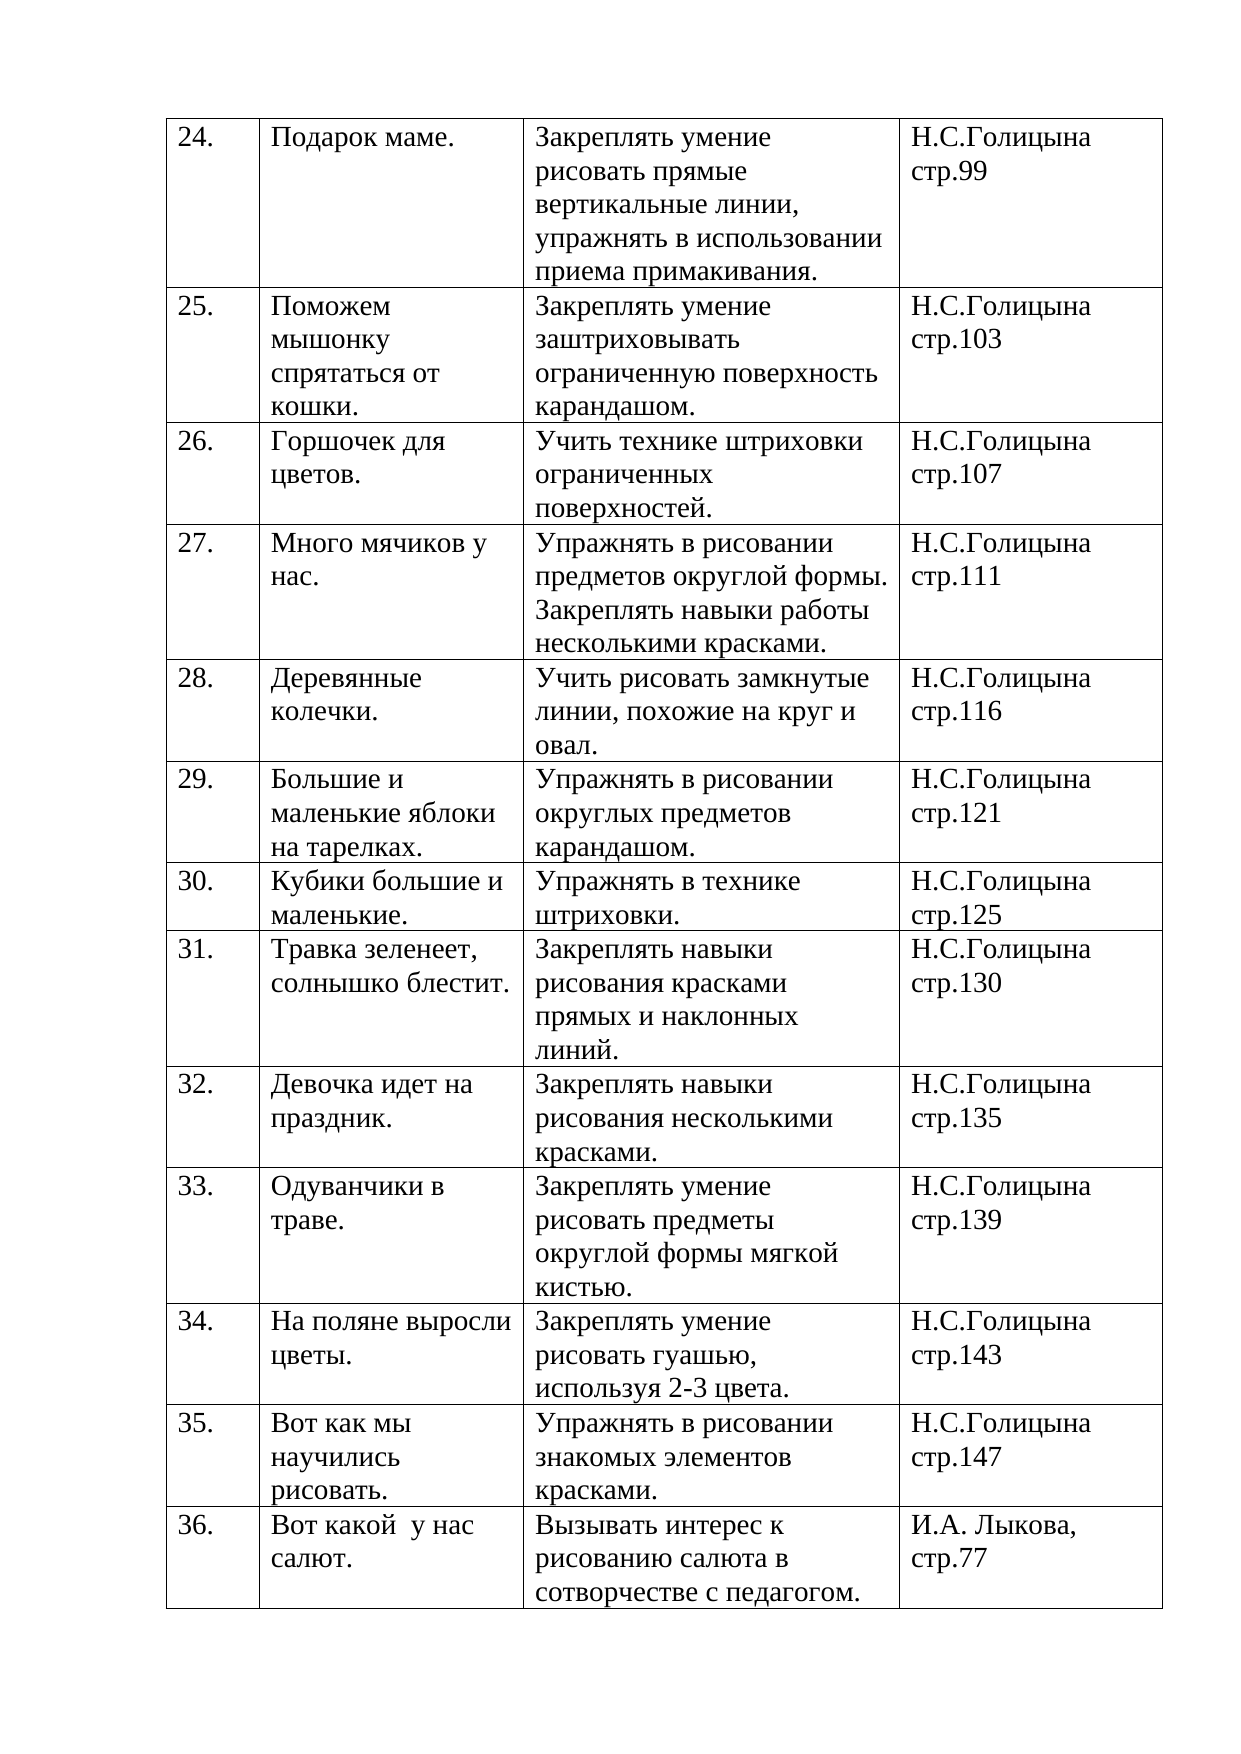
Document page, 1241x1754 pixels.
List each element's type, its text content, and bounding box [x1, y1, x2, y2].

table_cell 34. [167, 1304, 259, 1404]
table_cell Н.С.Голицына стр.107 [900, 423, 1162, 524]
table_cell 27. [167, 525, 259, 659]
table_cell Подарок маме. [260, 119, 523, 287]
table_cell Н.С.Голицына стр.121 [900, 762, 1162, 862]
table_cell На поляне выросли цветы. [260, 1304, 523, 1404]
table_cell Н.С.Голицына стр.130 [900, 931, 1162, 1066]
table_cell Поможем мышонку спрятаться от кошки. [260, 288, 523, 422]
table_cell Н.С.Голицына стр.111 [900, 525, 1162, 659]
table_cell Учить технике штриховки ограниченных поверхностей. [524, 423, 899, 524]
table_cell Закреплять умение рисовать гуашью, используя 2-3 цвета. [524, 1304, 899, 1404]
table_cell Н.С.Голицына стр.103 [900, 288, 1162, 422]
table_cell 26. [167, 423, 259, 524]
table_cell И.А. Лыкова, стр.77 [900, 1507, 1162, 1607]
table_cell Одуванчики в траве. [260, 1168, 523, 1302]
table_cell Н.С.Голицына стр.125 [900, 863, 1162, 930]
table_cell Много мячиков у нас. [260, 525, 523, 659]
table_cell Н.С.Голицына стр.139 [900, 1168, 1162, 1302]
table_cell 25. [167, 288, 259, 422]
table_cell Н.С.Голицына стр.143 [900, 1304, 1162, 1404]
table_cell 29. [167, 762, 259, 862]
table_cell 32. [167, 1067, 259, 1167]
table_cell 30. [167, 863, 259, 930]
table_cell Закреплять умение заштриховывать ограниченную поверхность карандашом. [524, 288, 899, 422]
table_cell Большие и маленькие яблоки на тарелках. [260, 762, 523, 862]
table_cell Упражнять в рисовании округлых предметов карандашом. [524, 762, 899, 862]
table_cell Девочка идет на праздник. [260, 1067, 523, 1167]
table_cell Н.С.Голицына стр.147 [900, 1405, 1162, 1506]
table_cell Упражнять в рисовании предметов округлой формы. Закреплять навыки работы несколькими красками. [524, 525, 899, 659]
table_cell Закреплять умение рисовать прямые вертикальные линии, упражнять в использовании приема примакивания. [524, 119, 899, 287]
table_cell 36. [167, 1507, 259, 1607]
table_cell Горшочек для цветов. [260, 423, 523, 524]
table_cell 33. [167, 1168, 259, 1302]
table_cell Вот как мы научились рисовать. [260, 1405, 523, 1506]
table_cell Деревянные колечки. [260, 660, 523, 761]
table_cell 31. [167, 931, 259, 1066]
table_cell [260, 1507, 523, 1607]
table_cell Кубики большие и маленькие. [260, 863, 523, 930]
table_cell Упражнять в рисовании знакомых элементов красками. [524, 1405, 899, 1506]
table_cell Н.С.Голицына стр.135 [900, 1067, 1162, 1167]
table_cell Н.С.Голицына стр.99 [900, 119, 1162, 287]
table_cell Учить рисовать замкнутые линии, похожие на круг и овал. [524, 660, 899, 761]
table_cell Травка зеленеет, солнышко блестит. [260, 931, 523, 1066]
table_cell Закреплять навыки рисования несколькими красками. [524, 1067, 899, 1167]
table_cell Н.С.Голицына стр.116 [900, 660, 1162, 761]
table_cell 35. [167, 1405, 259, 1506]
table_cell Упражнять в технике штриховки. [524, 863, 899, 930]
table_cell Закреплять навыки рисования красками прямых и наклонных линий. [524, 931, 899, 1066]
table_cell Закреплять умение рисовать предметы округлой формы мягкой кистью. [524, 1168, 899, 1302]
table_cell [524, 1507, 899, 1607]
table_cell 28. [167, 660, 259, 761]
table_cell 24. [167, 119, 259, 287]
